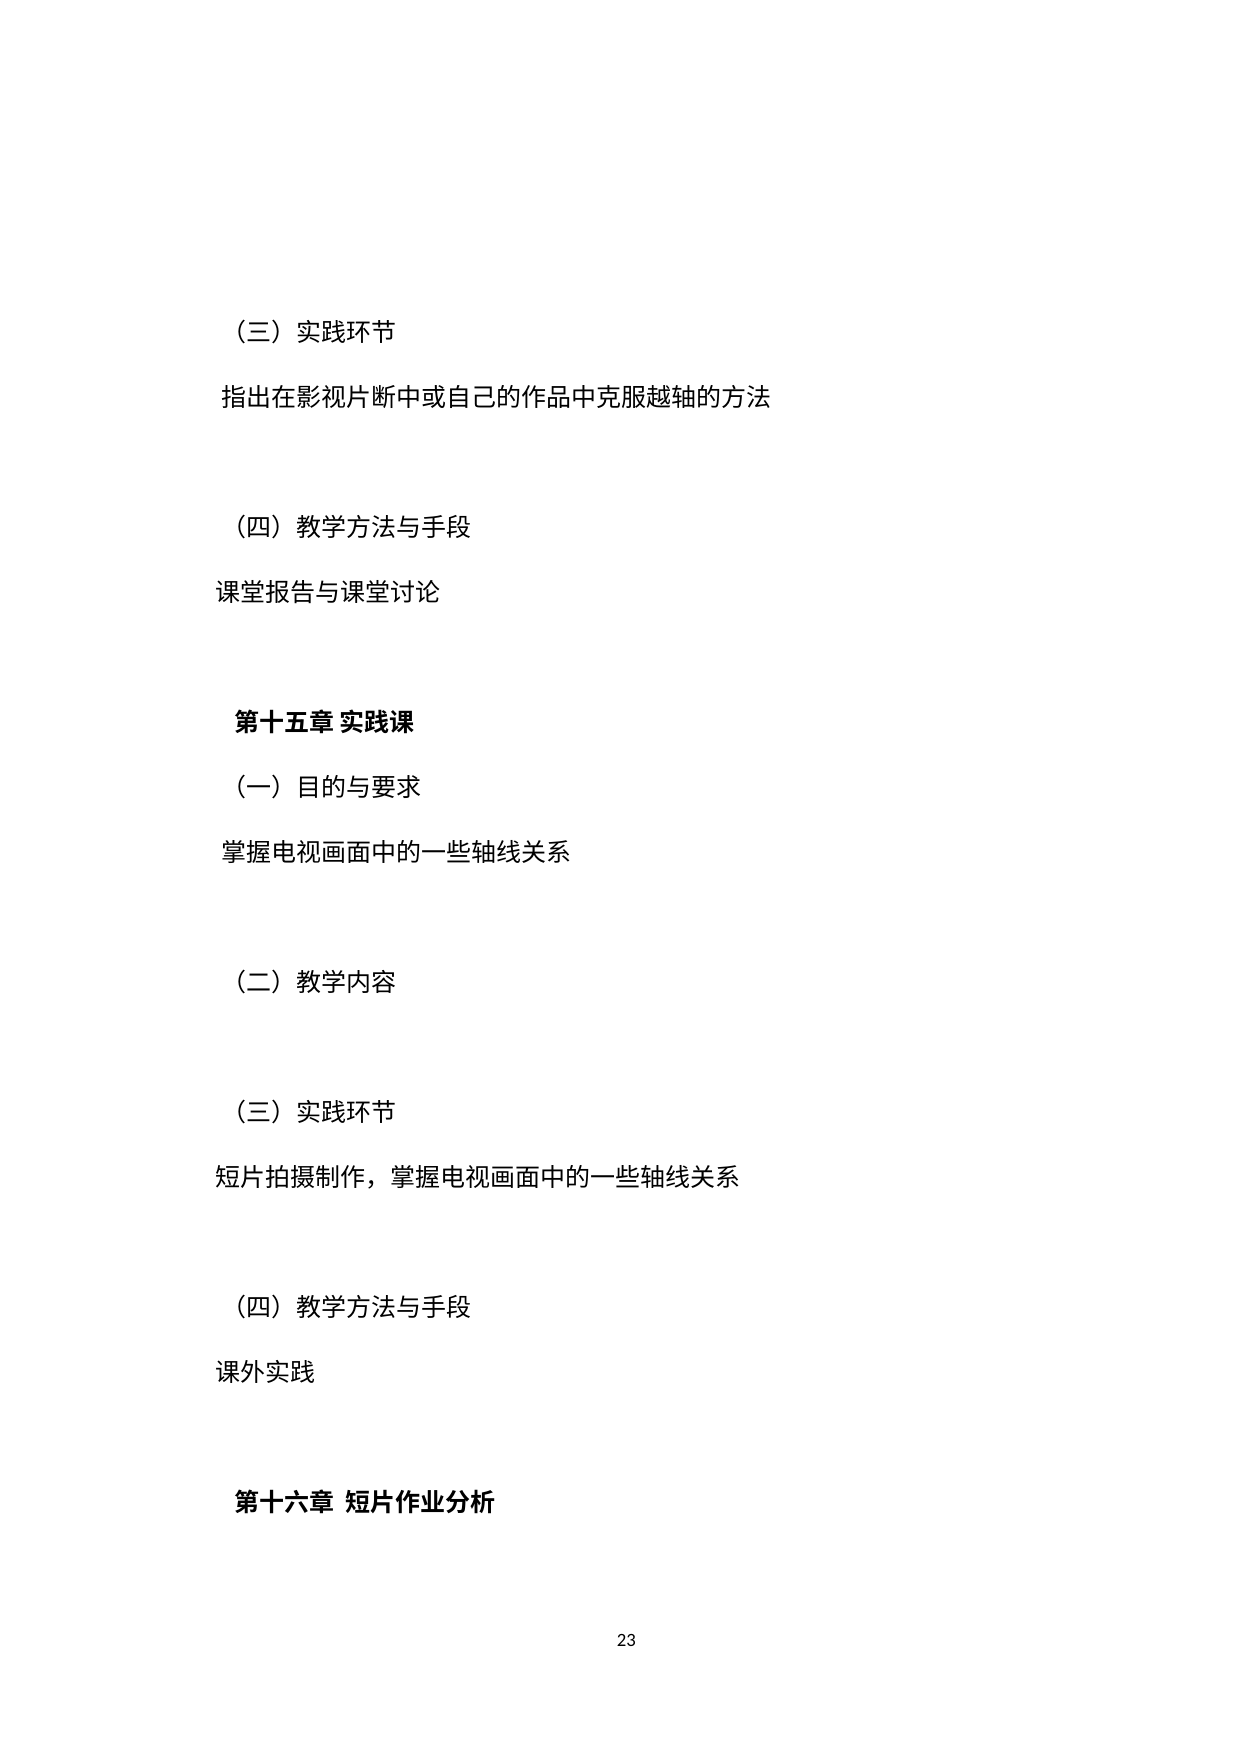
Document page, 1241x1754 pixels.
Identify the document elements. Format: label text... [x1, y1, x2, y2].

text 第十六章 短片作业分析 [222, 1468, 1087, 1533]
text 短片拍摄制作，掌握电视画面中的一些轴线关系 [165, 1143, 1087, 1208]
text （四）教学方法与手段 [222, 1273, 1087, 1338]
text （三）实践环节 [222, 1078, 1087, 1143]
text （一）目的与要求 [222, 753, 1087, 818]
text 掌握电视画面中的一些轴线关系 [222, 818, 1087, 883]
text 指出在影视片断中或自己的作品中克服越轴的方法 [222, 363, 1087, 428]
text 课堂报告与课堂讨论 [165, 558, 1087, 623]
text 第十五章 实践课 [222, 688, 1087, 753]
text （三）实践环节 [222, 298, 1087, 363]
text 课外实践 [165, 1338, 1087, 1403]
text （四）教学方法与手段 [222, 493, 1087, 558]
list 教学内容 [222, 948, 1087, 1013]
